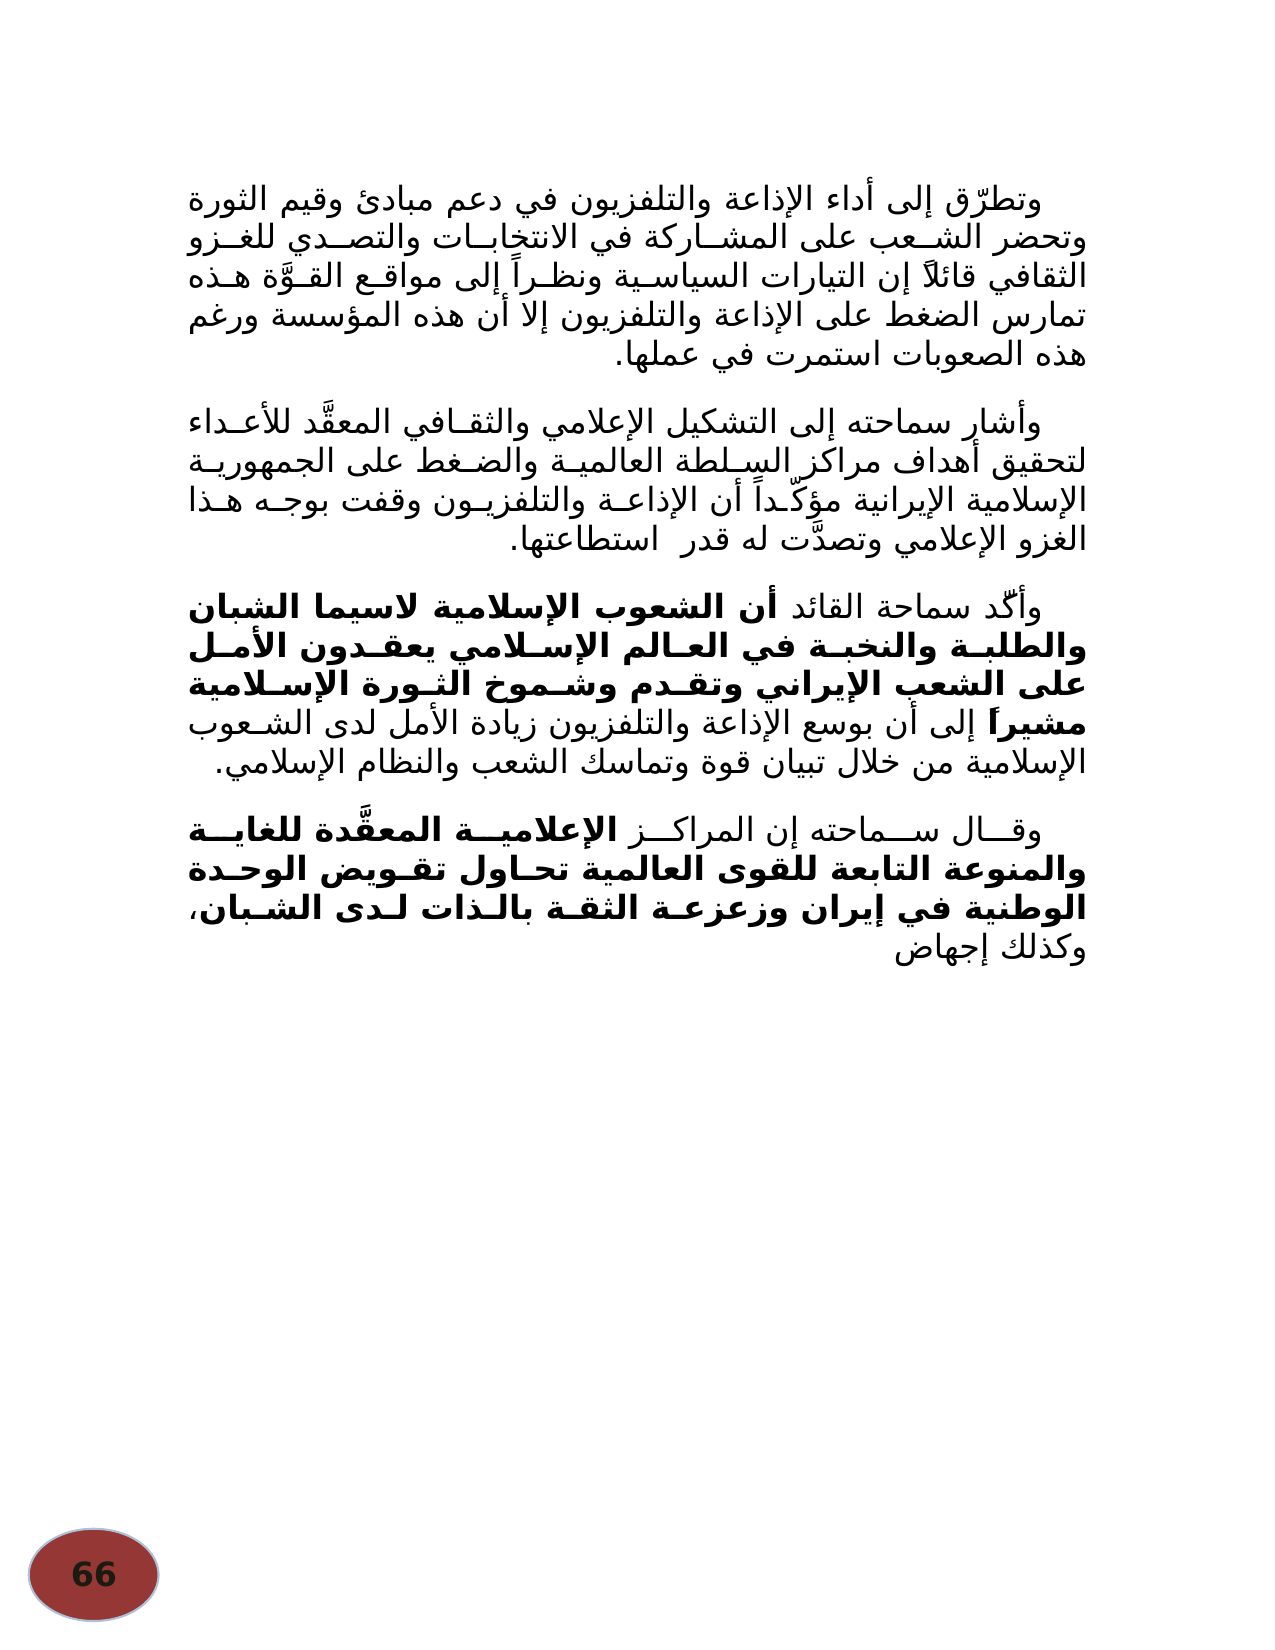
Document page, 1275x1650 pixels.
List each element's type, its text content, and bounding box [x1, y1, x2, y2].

text وقال سماحته إن المراکز الإعلامية المعقَّدة للغاية والمنوعة التابعة للقوى العالمية تحاول تقويض الوحدة الوطنية في إيران وزعزعة الثقة بالذات لدى الشبان، وکذلك إجهاض [187, 811, 1087, 966]
text وتطرّق إلى أداء الإذاعة والتلفزيون في دعم مبادئ وقيم الثورة وتحضر الشعب على المشارکة في الانتخابات والتصدي للغزو الثقافي قائلاً إن التيارات السياسية ونظراً إلى مواقع القوَّة هذه تمارس الضغط على الإذاعة والتلفزيون إلا أن هذه المؤسسة ورغم هذه الصعوبات استمرت في عملها. [187, 179, 1087, 373]
text وأشار سماحته إلى التشکيل الإعلامي والثقافي المعقَّد للأعداء لتحقيق أهداف مراکز السلطة العالمية والضغط على الجمهورية الإسلامية الإيرانية مؤکّداً أن الإذاعة والتلفزيون وقفت بوجه هذا الغزو الإعلامي وتصدَّت له قدر استطاعتها. [187, 403, 1087, 558]
text وأکّد سماحة القائد أن الشعوب الإسلامية لاسيما الشبان والطلبة والنخبة في العالم الإسلامي يعقدون الأمل على الشعب الإيراني وتقدم وشموخ الثورة الإسلامية مشيراً إلى أن بوسع الإذاعة والتلفزيون زيادة الأمل لدى الشعوب الإسلامية من خلال تبيان قوة وتماسك الشعب والنظام الإسلامي. [187, 587, 1087, 781]
